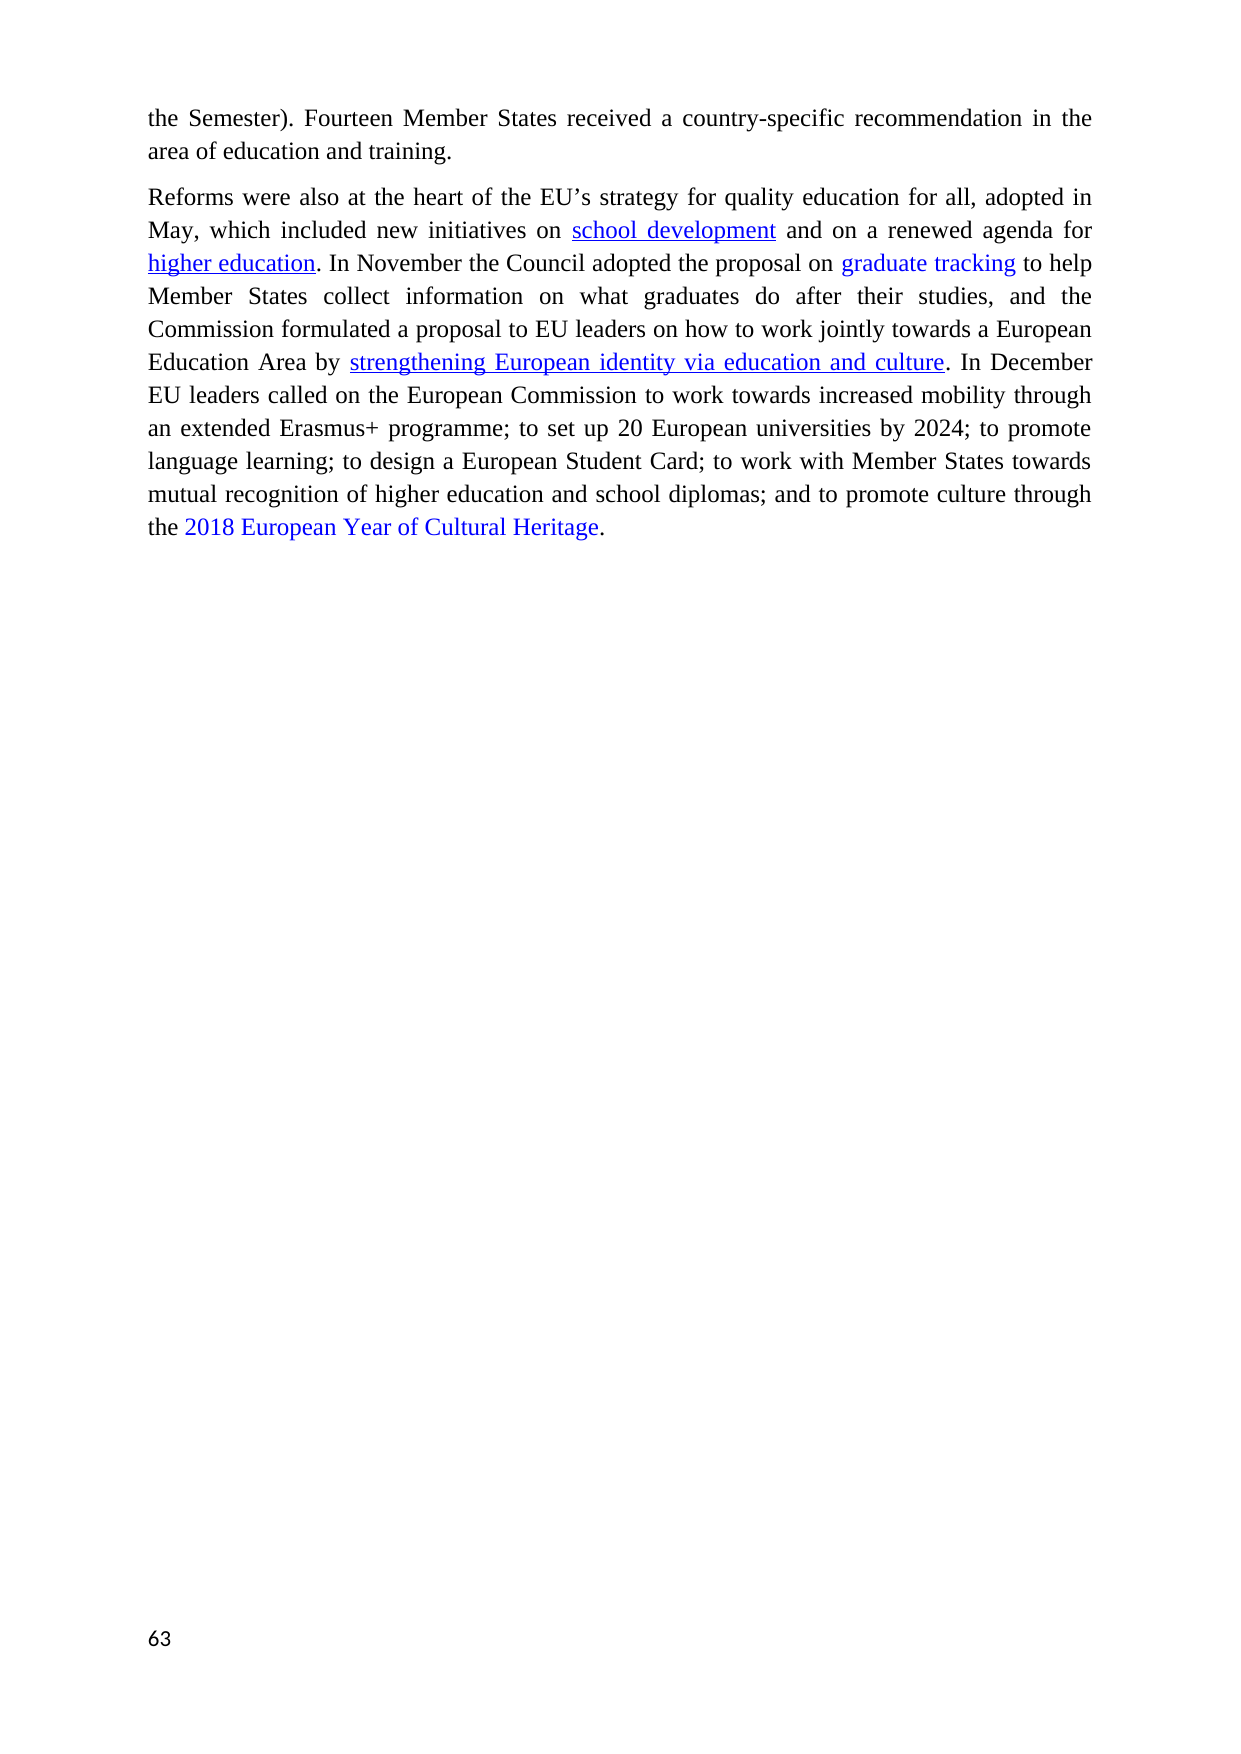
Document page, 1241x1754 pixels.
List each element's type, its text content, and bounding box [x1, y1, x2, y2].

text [148, 103, 1093, 165]
text Reforms were also at the heart of the EU’s strategy for quality education for all, adopted in May, which included new initiatives on school development and on a renewed agenda for higher education. In November the Council adopted the proposal on graduate tracking to help Member States collect information on what graduates do after their studies, and the Commission formulated a proposal to EU leaders on how to work jointly towards a European Education Area by strengthening European identity via education and culture. In December EU leaders called on the European Commission to work towards increased mobility through an extended Erasmus+ programme; to set up 20 European universities by 2024; to promote language learning; to design a European Student Card; to work with Member States towards mutual recognition of higher education and school diplomas; and to promote culture through the 2018 European Year of Cultural Heritage. [148, 182, 1093, 541]
